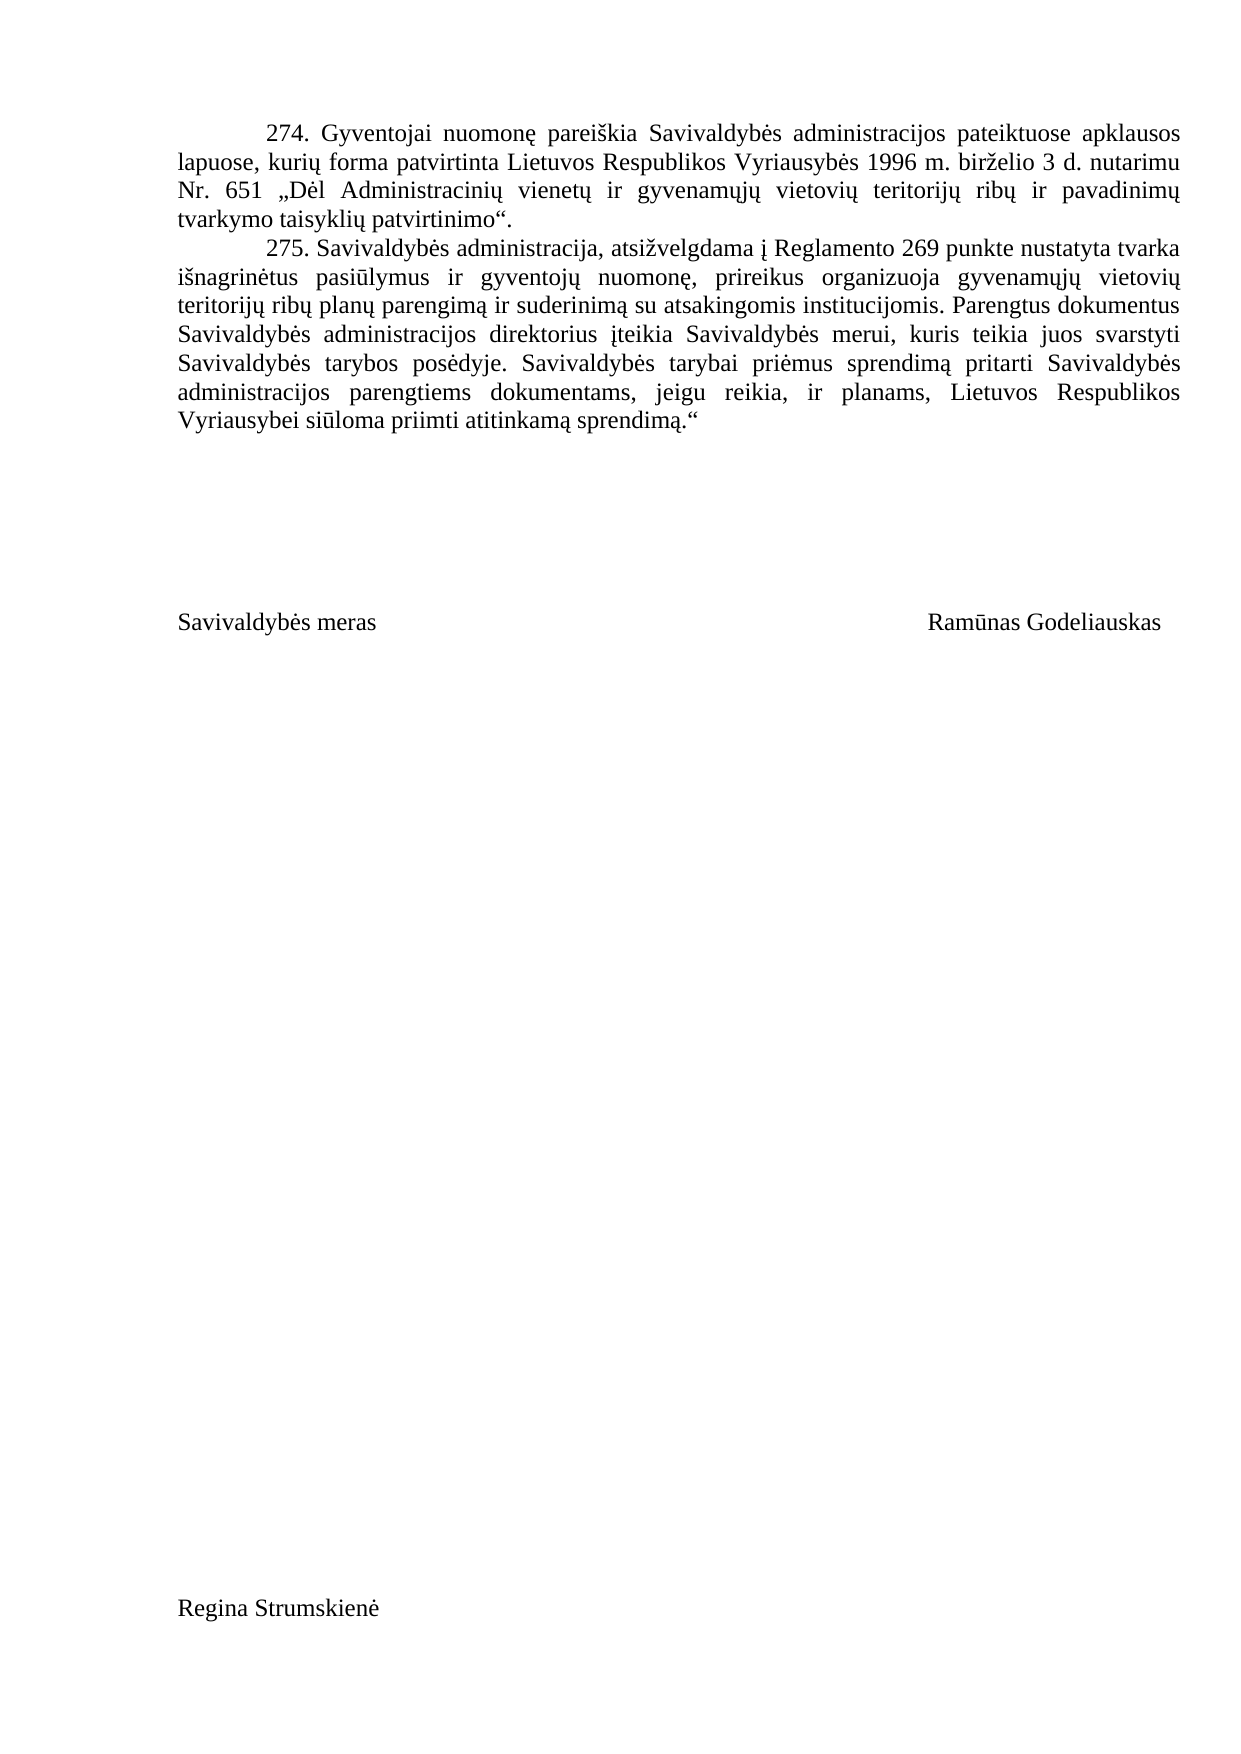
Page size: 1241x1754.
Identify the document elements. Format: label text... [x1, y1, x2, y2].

text 274. Gyventojai nuomonę pareiškia Savivaldybės administracijos pateiktuose apklausos lapuose, kurių forma patvirtinta Lietuvos Respublikos Vyriausybės 1996 m. birželio 3 d. nutarimu Nr. 651 „Dėl Administracinių vienetų ir gyvenamųjų vietovių teritorijų ribų ir pavadinimų tvarkymo taisyklių patvirtinimo“. [177, 118, 1181, 233]
text 275. Savivaldybės administracija, atsižvelgdama į Reglamento 269 punkte nustatyta tvarka išnagrinėtus pasiūlymus ir gyventojų nuomonę, prireikus organizuoja gyvenamųjų vietovių teritorijų ribų planų parengimą ir suderinimą su atsakingomis institucijomis. Parengtus dokumentus Savivaldybės administracijos direktorius įteikia Savivaldybės merui, kuris teikia juos svarstyti Savivaldybės tarybos posėdyje. Savivaldybės tarybai priėmus sprendimą pritarti Savivaldybės administracijos parengtiems dokumentams, jeigu reikia, ir planams, Lietuvos Respublikos Vyriausybei siūloma priimti atitinkamą sprendimą.“ [177, 233, 1181, 434]
text Savivaldybės meras Ramūnas Godeliauskas [177, 607, 1181, 636]
text Regina Strumskienė [177, 1593, 1181, 1622]
